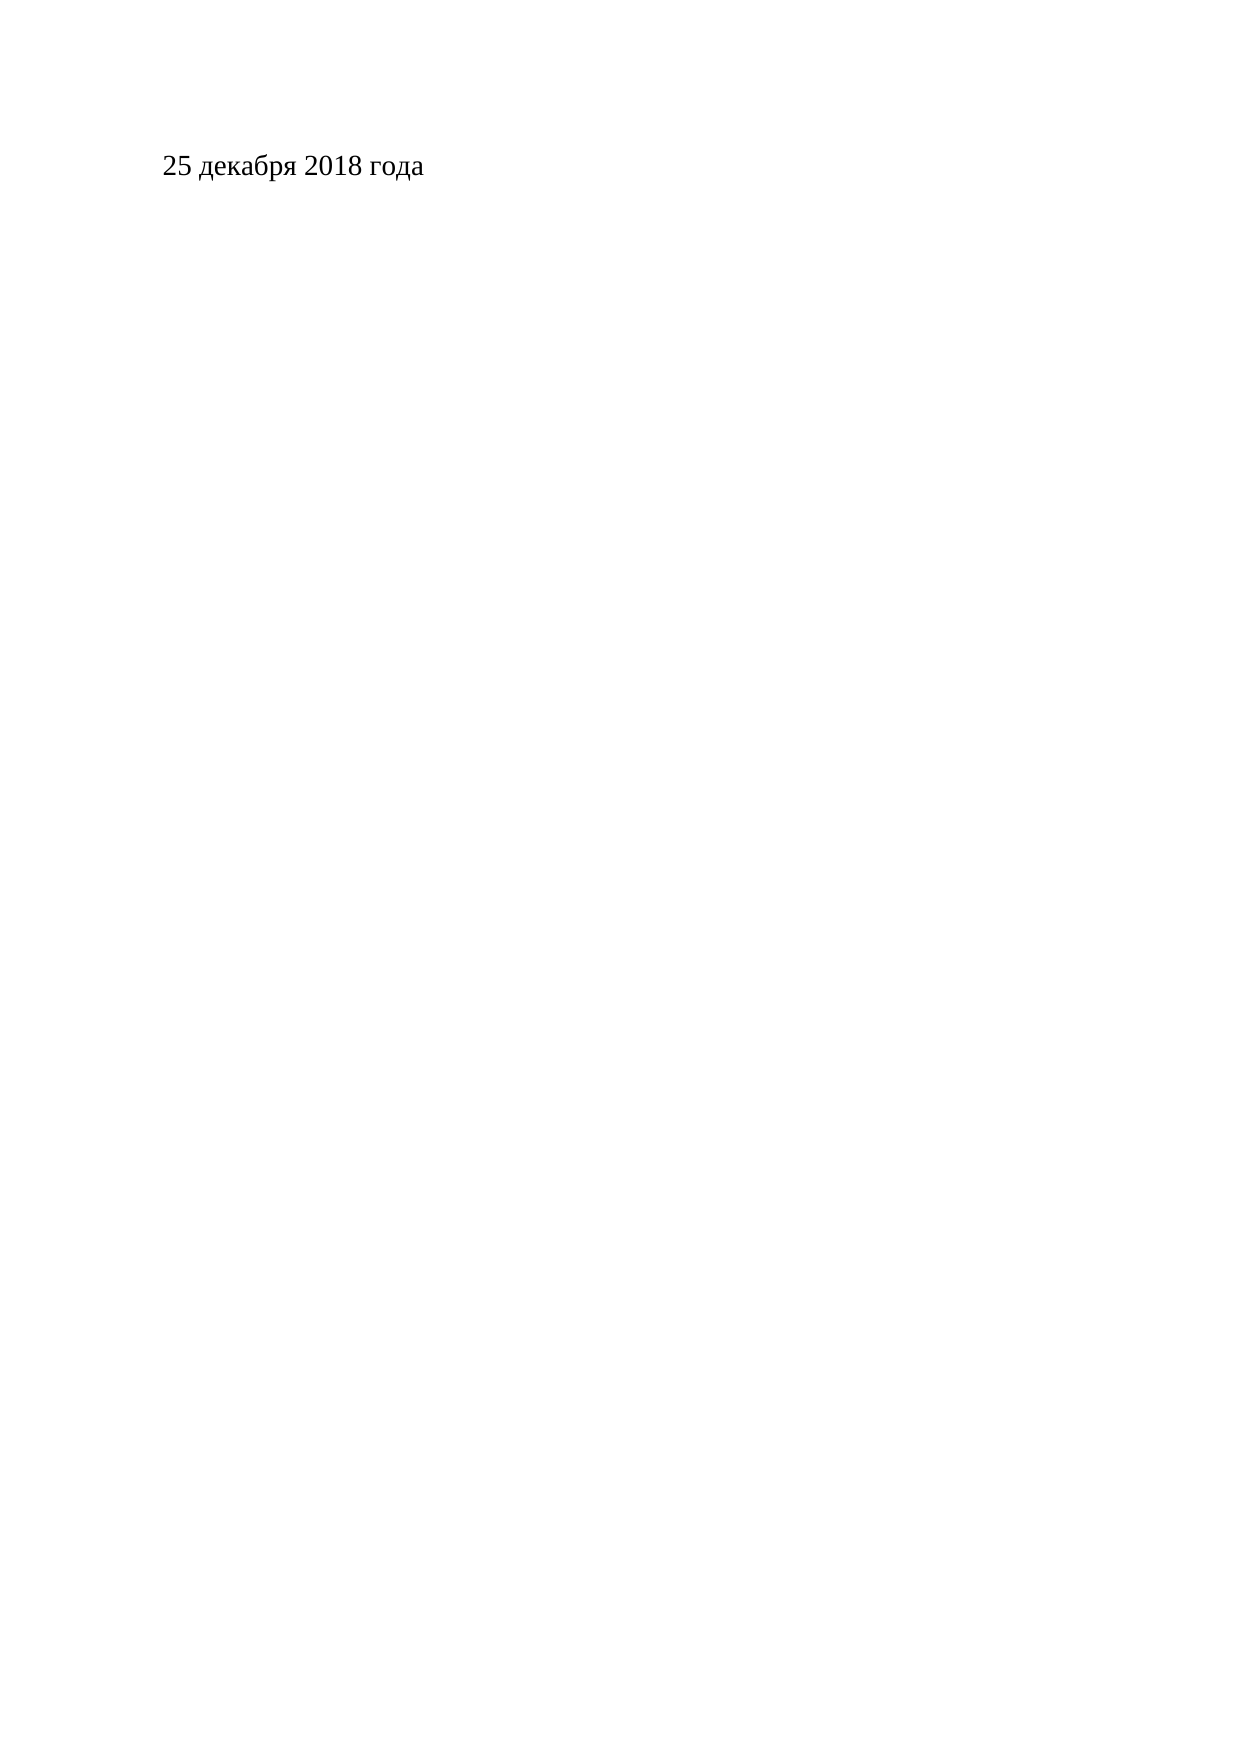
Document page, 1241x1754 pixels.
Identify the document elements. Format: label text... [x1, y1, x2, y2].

text 25 декабря 2018 года [162, 148, 1107, 181]
